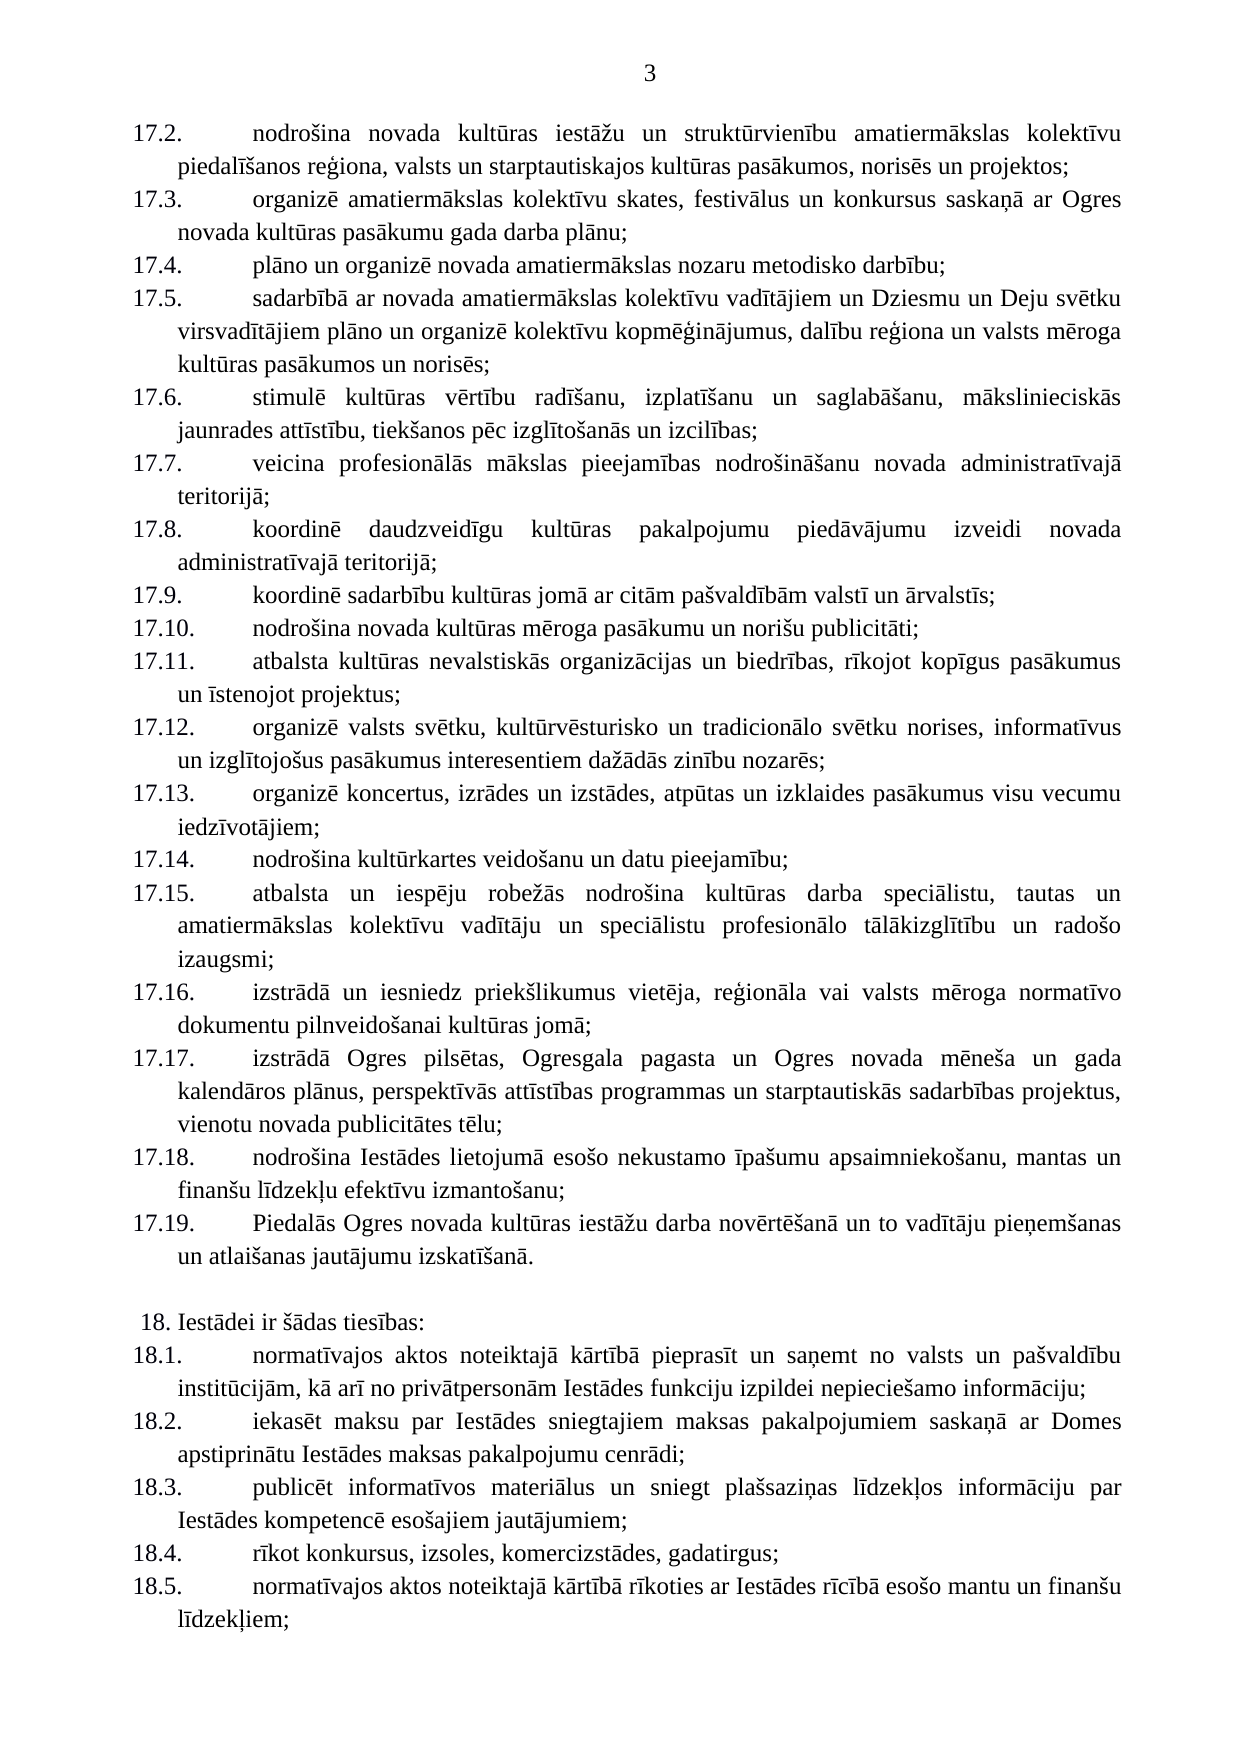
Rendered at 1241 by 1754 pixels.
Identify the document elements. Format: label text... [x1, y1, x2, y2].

list organizē valsts svētku, kultūrvēsturisko un tradicionālo svētku norises, informatīvus un izglītojošus pasākumus interesentiem dažādās zinību nozarēs; [132, 712, 1122, 774]
list rīkot konkursus, izsoles, komercizstādes, gadatirgus; [132, 1538, 1122, 1567]
list nodrošina novada kultūras iestāžu un struktūrvienību amatiermākslas kolektīvu piedalīšanos reģiona, valsts un starptautiskajos kultūras pasākumos, norisēs un projektos; [132, 118, 1122, 180]
list iekasēt maksu par Iestādes sniegtajiem maksas pakalpojumiem saskaņā ar Domes apstiprinātu Iestādes maksas pakalpojumu cenrādi; [132, 1406, 1122, 1468]
list plāno un organizē novada amatiermākslas nozaru metodisko darbību; [132, 250, 1122, 279]
list organizē koncertus, izrādes un izstādes, atpūtas un izklaides pasākumus visu vecumu iedzīvotājiem; [132, 778, 1122, 840]
list atbalsta un iespēju robežās nodrošina kultūras darba speciālistu, tautas un amatiermākslas kolektīvu vadītāju un speciālistu profesionālo tālākizglītību un radošo izaugsmi; [132, 878, 1122, 972]
list normatīvajos aktos noteiktajā kārtībā rīkoties ar Iestādes rīcībā esošo mantu un finanšu līdzekļiem; [132, 1571, 1122, 1633]
list Piedalās Ogres novada kultūras iestāžu darba novērtēšanā un to vadītāju pieņemšanas un atlaišanas jautājumu izskatīšanā. [132, 1208, 1122, 1269]
list koordinē daudzveidīgu kultūras pakalpojumu piedāvājumu izveidi novada administratīvajā teritorijā; [132, 514, 1122, 576]
list koordinē sadarbību kultūras jomā ar citām pašvaldībām valstī un ārvalstīs; [132, 580, 1122, 609]
list veicina profesionālās mākslas pieejamības nodrošināšanu novada administratīvajā teritorijā; [132, 448, 1122, 510]
list nodrošina novada kultūras mēroga pasākumu un norišu publicitāti; [132, 613, 1122, 642]
list publicēt informatīvos materiālus un sniegt plašsaziņas līdzekļos informāciju par Iestādes kompetencē esošajiem jautājumiem; [132, 1472, 1122, 1534]
list izstrādā un iesniedz priekšlikumus vietēja, reģionāla vai valsts mēroga normatīvo dokumentu pilnveidošanai kultūras jomā; [132, 977, 1122, 1038]
list sadarbībā ar novada amatiermākslas kolektīvu vadītājiem un Dziesmu un Deju svētku virsvadītājiem plāno un organizē kolektīvu kopmēģinājumus, dalību reģiona un valsts mēroga kultūras pasākumos un norisēs; [132, 283, 1122, 378]
list atbalsta kultūras nevalstiskās organizācijas un biedrības, rīkojot kopīgus pasākumus un īstenojot projektus; [132, 646, 1122, 708]
list normatīvajos aktos noteiktajā kārtībā pieprasīt un saņemt no valsts un pašvaldību institūcijām, kā arī no privātpersonām Iestādes funkciju izpildei nepieciešamo informāciju; [132, 1340, 1122, 1402]
list nodrošina kultūrkartes veidošanu un datu pieejamību; [132, 844, 1122, 873]
list izstrādā Ogres pilsētas, Ogresgala pagasta un Ogres novada mēneša un gada kalendāros plānus, perspektīvās attīstības programmas un starptautiskās sadarbības projektus, vienotu novada publicitātes tēlu; [132, 1043, 1122, 1137]
list nodrošina Iestādes lietojumā esošo nekustamo īpašumu apsaimniekošanu, mantas un finanšu līdzekļu efektīvu izmantošanu; [132, 1142, 1122, 1203]
list Iestādei ir šādas tiesības: [140, 1307, 1122, 1336]
list organizē amatiermākslas kolektīvu skates, festivālus un konkursus saskaņā ar Ogres novada kultūras pasākumu gada darba plānu; [132, 184, 1122, 246]
list stimulē kultūras vērtību radīšanu, izplatīšanu un saglabāšanu, mākslinieciskās jaunrades attīstību, tiekšanos pēc izglītošanās un izcilības; [132, 382, 1122, 444]
